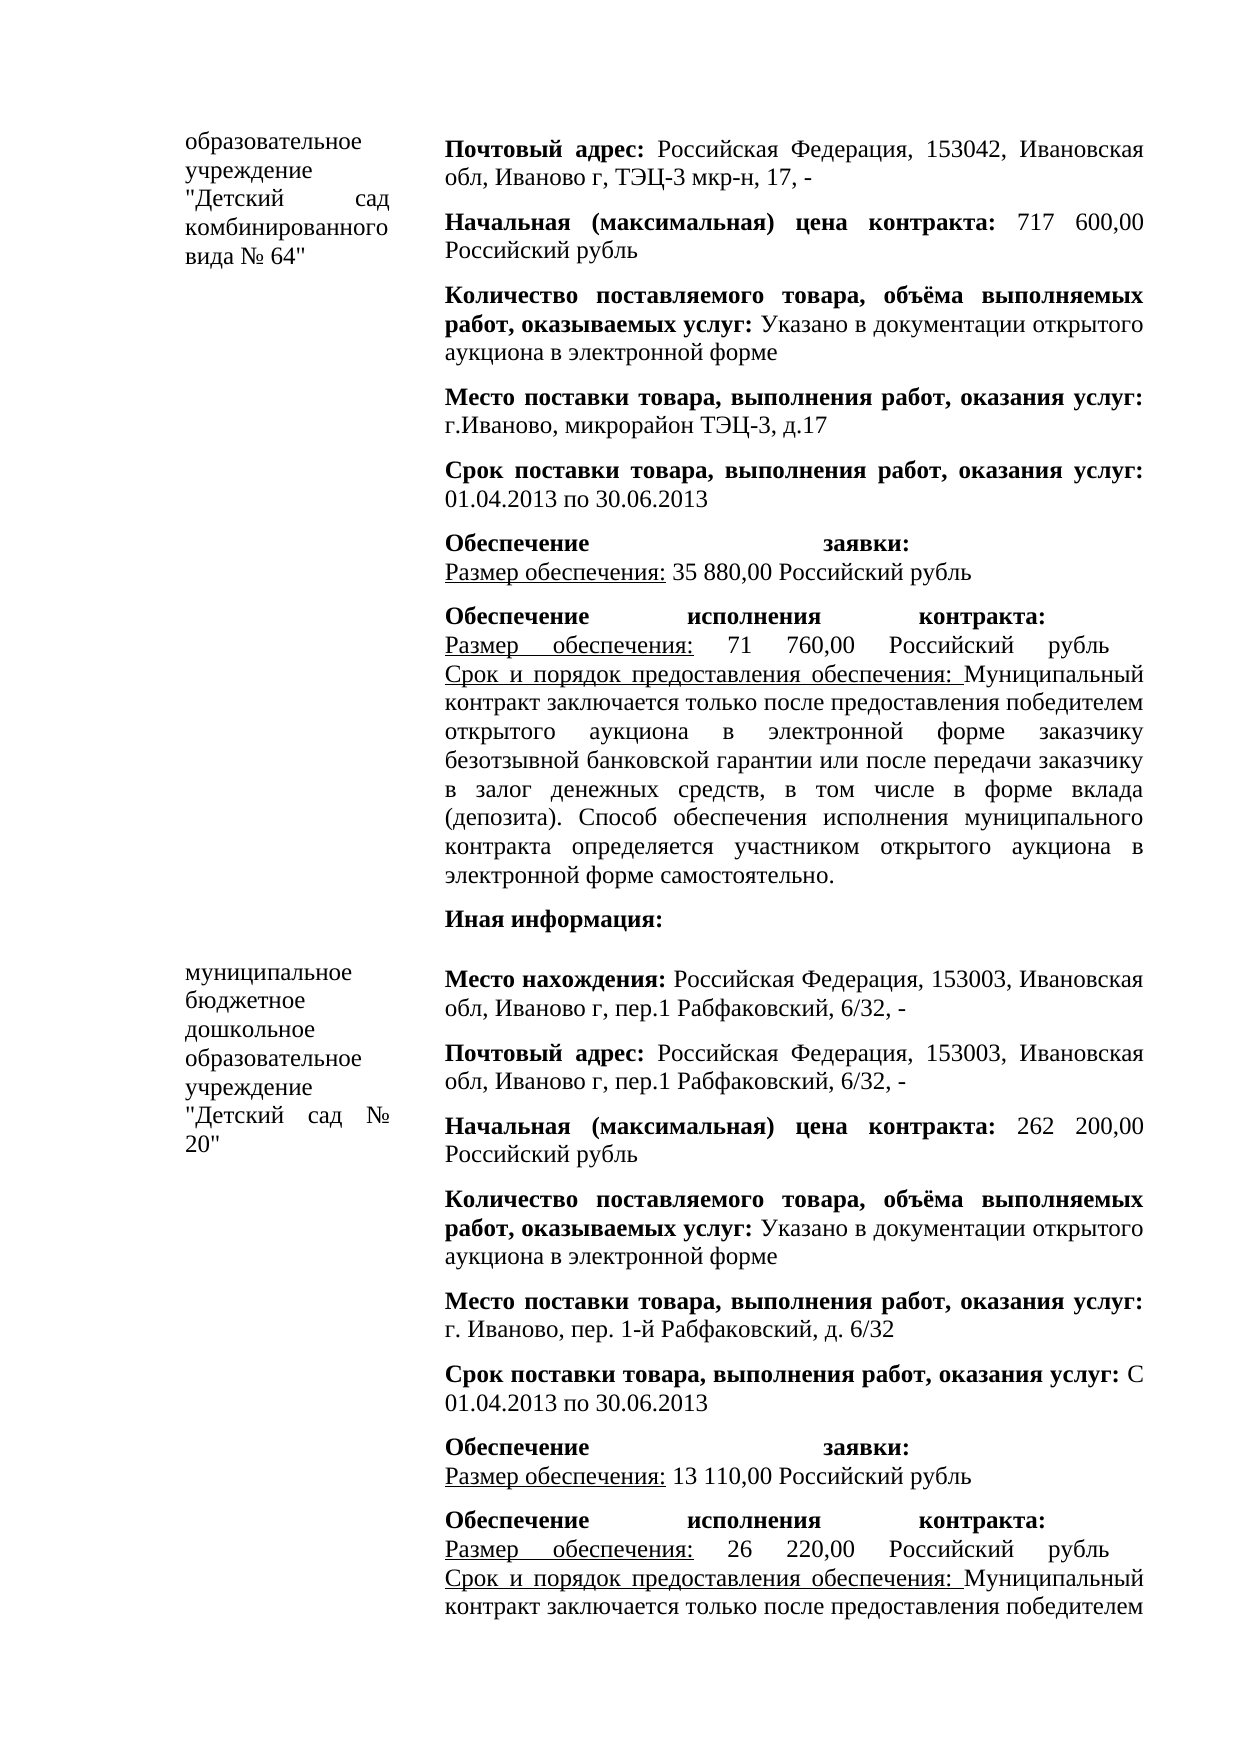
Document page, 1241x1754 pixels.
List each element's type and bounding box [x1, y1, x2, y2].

table_cell [177, 949, 437, 1636]
table_cell [437, 118, 1152, 949]
table_cell [177, 118, 437, 949]
table_cell [437, 949, 1152, 1636]
